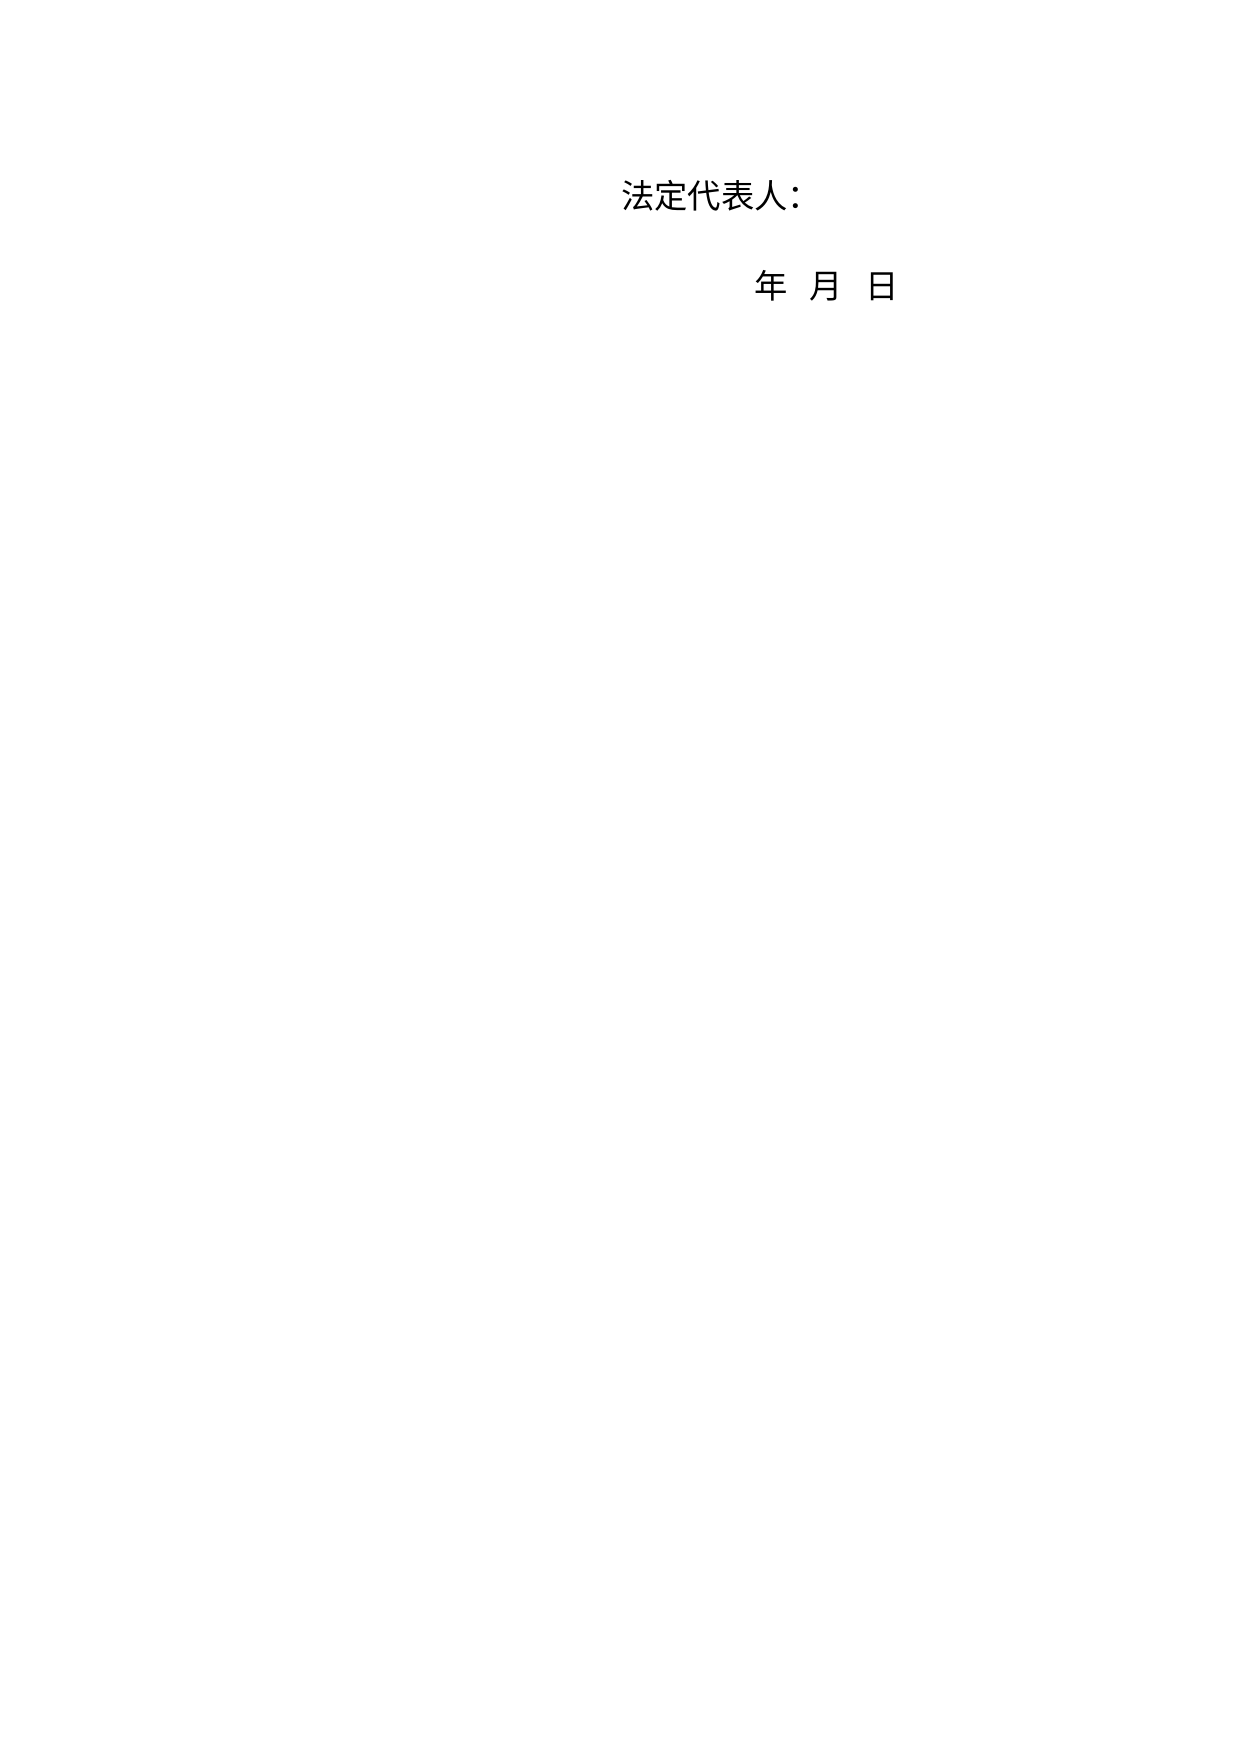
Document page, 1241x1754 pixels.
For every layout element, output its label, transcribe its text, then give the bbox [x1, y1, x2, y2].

text 年 月 日 [187, 251, 1053, 316]
text 法定代表人： [187, 162, 1053, 227]
